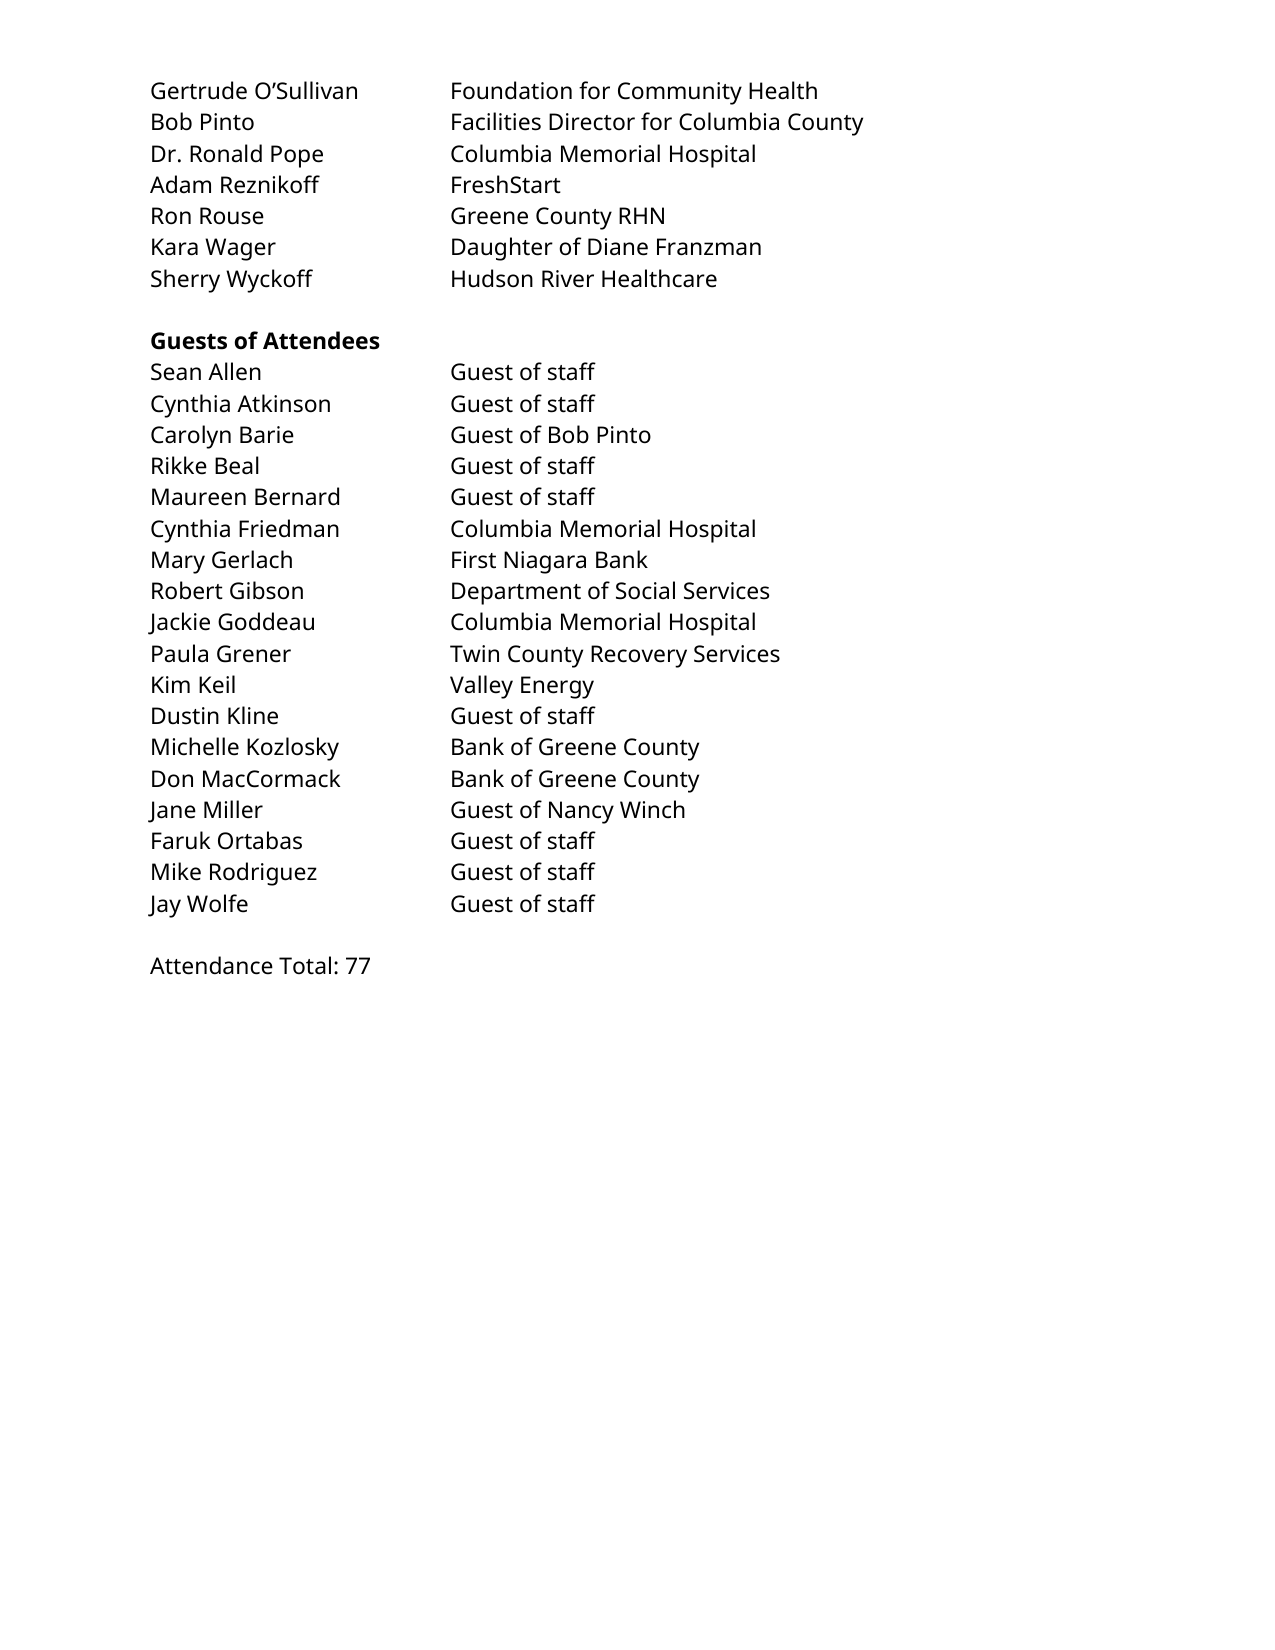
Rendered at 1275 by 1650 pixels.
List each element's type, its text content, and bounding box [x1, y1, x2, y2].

text Mike Rodriguez Guest of staff [150, 856, 1125, 887]
text Jackie Goddeau Columbia Memorial Hospital [150, 606, 1125, 637]
text Attendance Total: 77 [150, 950, 1125, 981]
text Maureen Bernard Guest of staff [150, 481, 1125, 512]
text Michelle Kozlosky Bank of Greene County [150, 731, 1125, 762]
text Kim Keil Valley Energy [150, 669, 1125, 700]
text Rikke Beal Guest of staff [150, 450, 1125, 481]
text Don MacCormack Bank of Greene County [150, 762, 1125, 794]
text Faruk Ortabas Guest of staff [150, 825, 1125, 856]
text Dustin Kline Guest of staff [150, 700, 1125, 731]
text Dr. Ronald Pope Columbia Memorial Hospital [150, 137, 1125, 169]
text Robert Gibson Department of Social Services [150, 575, 1125, 606]
text Ron Rouse Greene County RHN [150, 200, 1125, 231]
text Gertrude O’Sullivan Foundation for Community Health [150, 75, 1125, 106]
text Guests of Attendees [150, 325, 1125, 356]
text Mary Gerlach First Niagara Bank [150, 544, 1125, 575]
text Cynthia Atkinson Guest of staff [150, 387, 1125, 419]
text Jane Miller Guest of Nancy Winch [150, 794, 1125, 825]
text Paula Grener Twin County Recovery Services [150, 637, 1125, 669]
text Kara Wager Daughter of Diane Franzman [150, 231, 1125, 262]
text Adam Reznikoff FreshStart [150, 169, 1125, 200]
text Jay Wolfe Guest of staff [150, 887, 1125, 919]
text Carolyn Barie Guest of Bob Pinto [150, 419, 1125, 450]
text Sherry Wyckoff Hudson River Healthcare [150, 262, 1125, 294]
text Cynthia Friedman Columbia Memorial Hospital [150, 512, 1125, 544]
text Sean Allen Guest of staff [150, 356, 1125, 387]
text Bob Pinto Facilities Director for Columbia County [150, 106, 1125, 137]
